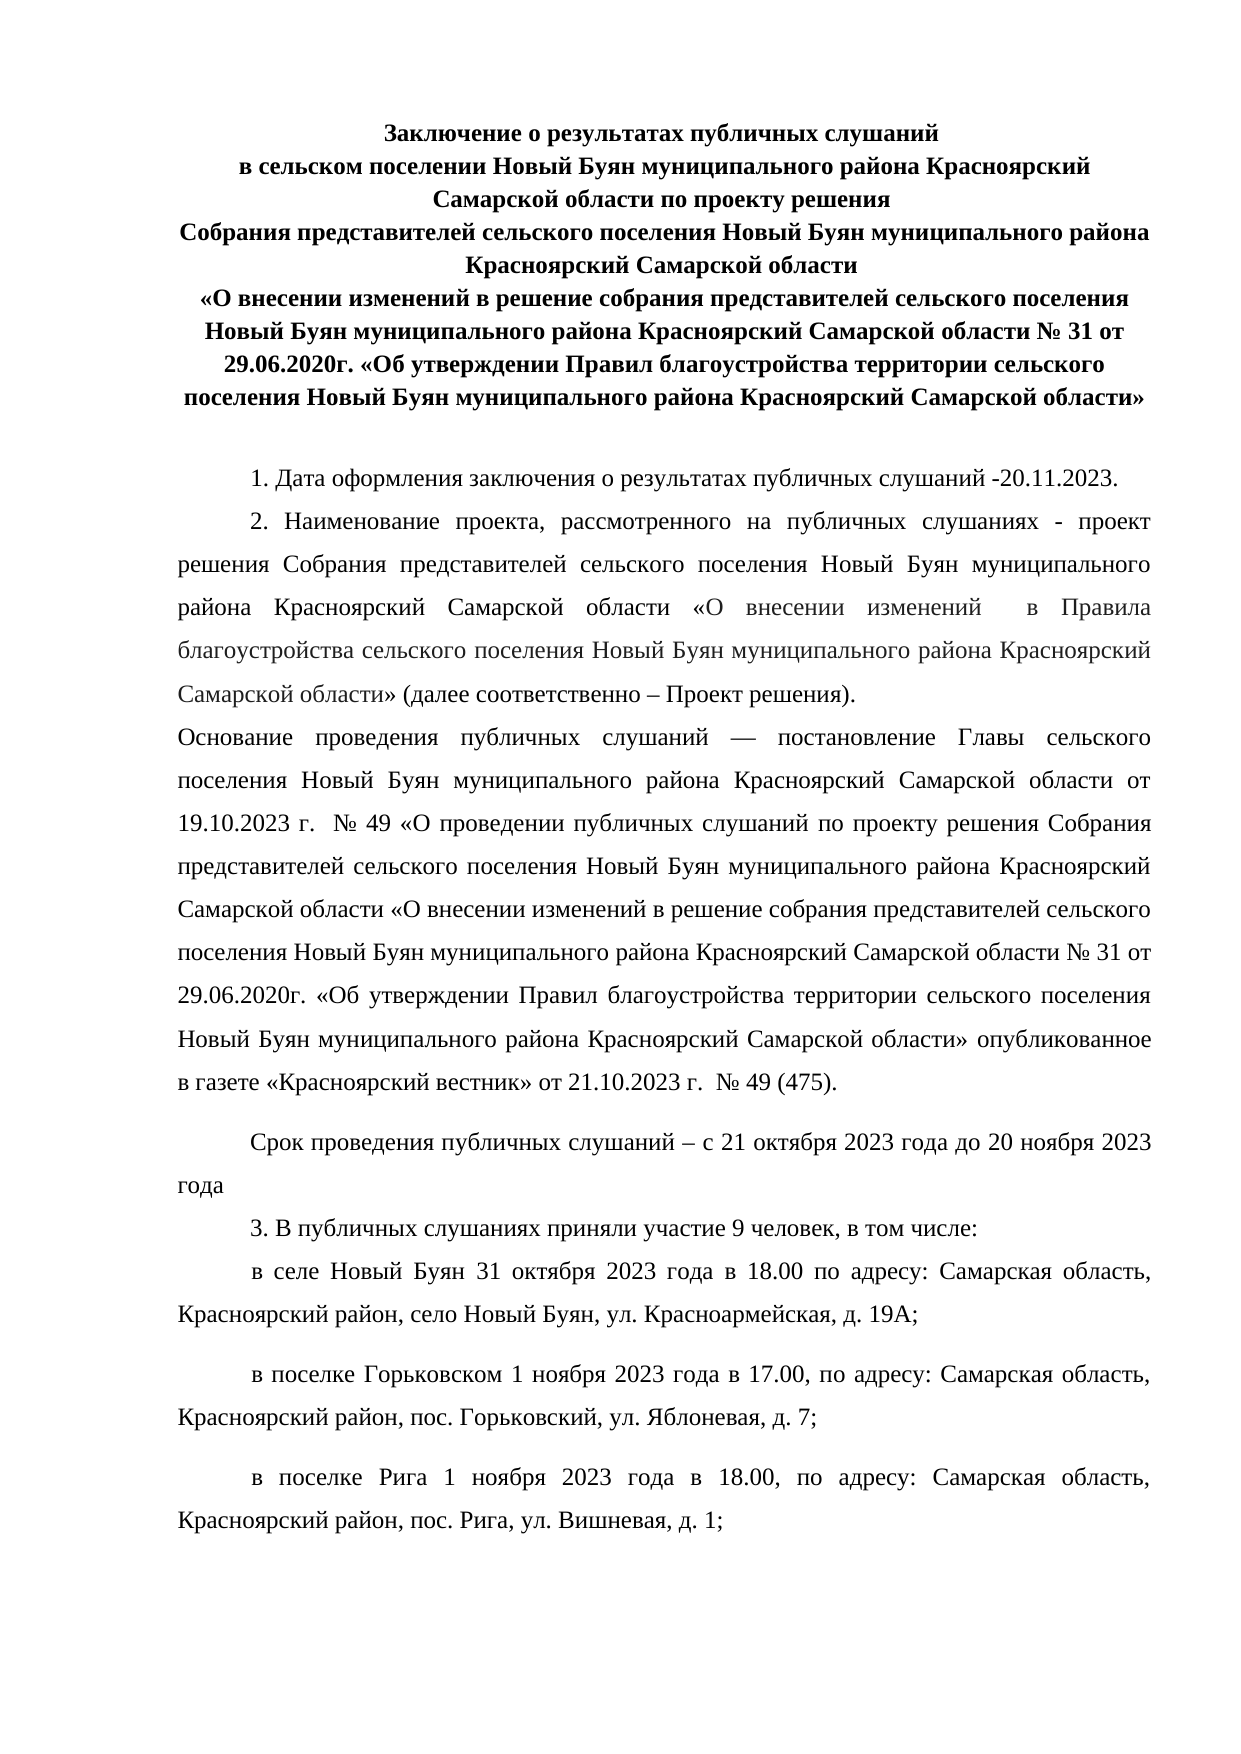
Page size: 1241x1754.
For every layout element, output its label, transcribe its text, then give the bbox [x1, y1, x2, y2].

text 1. Дата оформления заключения о результатах публичных слушаний -20.11.2023. [177, 463, 1152, 492]
text в селе Новый Буян 31 октября 2023 года в 18.00 по адресу: Самарская область, Красноярский район, село Новый Буян, ул. Красноармейская, д. 19А; [177, 1256, 1152, 1328]
text в поселке Рига 1 ноября 2023 года в 18.00, по адресу: Самарская область, Красноярский район, пос. Рига, ул. Вишневая, д. 1; [177, 1462, 1152, 1534]
text Основание проведения публичных слушаний — постановление Главы сельского поселения Новый Буян муниципального района Красноярский Самарской области от 19.10.2023 г. № 49 «О проведении публичных слушаний по проекту решения Собрания представителей сельского поселения Новый Буян муниципального района Красноярский Самарской области «О внесении изменений в решение собрания представителей сельского поселения Новый Буян муниципального района Красноярский Самарской области № 31 от 29.06.2020г. «Об утверждении Правил благоустройства территории сельского поселения Новый Буян муниципального района Красноярский Самарской области» опубликованное в газете «Красноярский вестник» от 21.10.2023 г. № 49 (475). [177, 722, 1152, 1096]
text Срок проведения публичных слушаний – с 21 октября 2023 года до 20 ноября 2023 года [177, 1127, 1152, 1198]
text 2. Наименование проекта, рассмотренного на публичных слушаниях - проект решения Собрания представителей сельского поселения Новый Буян муниципального района Красноярский Самарской области «О внесении изменений в Правила благоустройства сельского поселения Новый Буян муниципального района Красноярский Самарской области» (далее соответственно – Проект решения). [177, 506, 1152, 707]
text 3. В публичных слушаниях приняли участие 9 человек, в том числе: [177, 1213, 1152, 1242]
text Заключение о результатах публичных слушаний в сельском поселении Новый Буян муниципального района Красноярский Самарской области по проекту решения Собрания представителей сельского поселения Новый Буян муниципального района Красноярский Самарской области «О внесении изменений в решение собрания представителей сельского поселения Новый Буян муниципального района Красноярский Самарской области № 31 от 29.06.2020г. «Об утверждении Правил благоустройства территории сельского поселения Новый Буян муниципального района Красноярский Самарской области» [177, 118, 1152, 411]
text в поселке Горьковском 1 ноября 2023 года в 17.00, по адресу: Самарская область, Красноярский район, пос. Горьковский, ул. Яблоневая, д. 7; [177, 1359, 1152, 1431]
